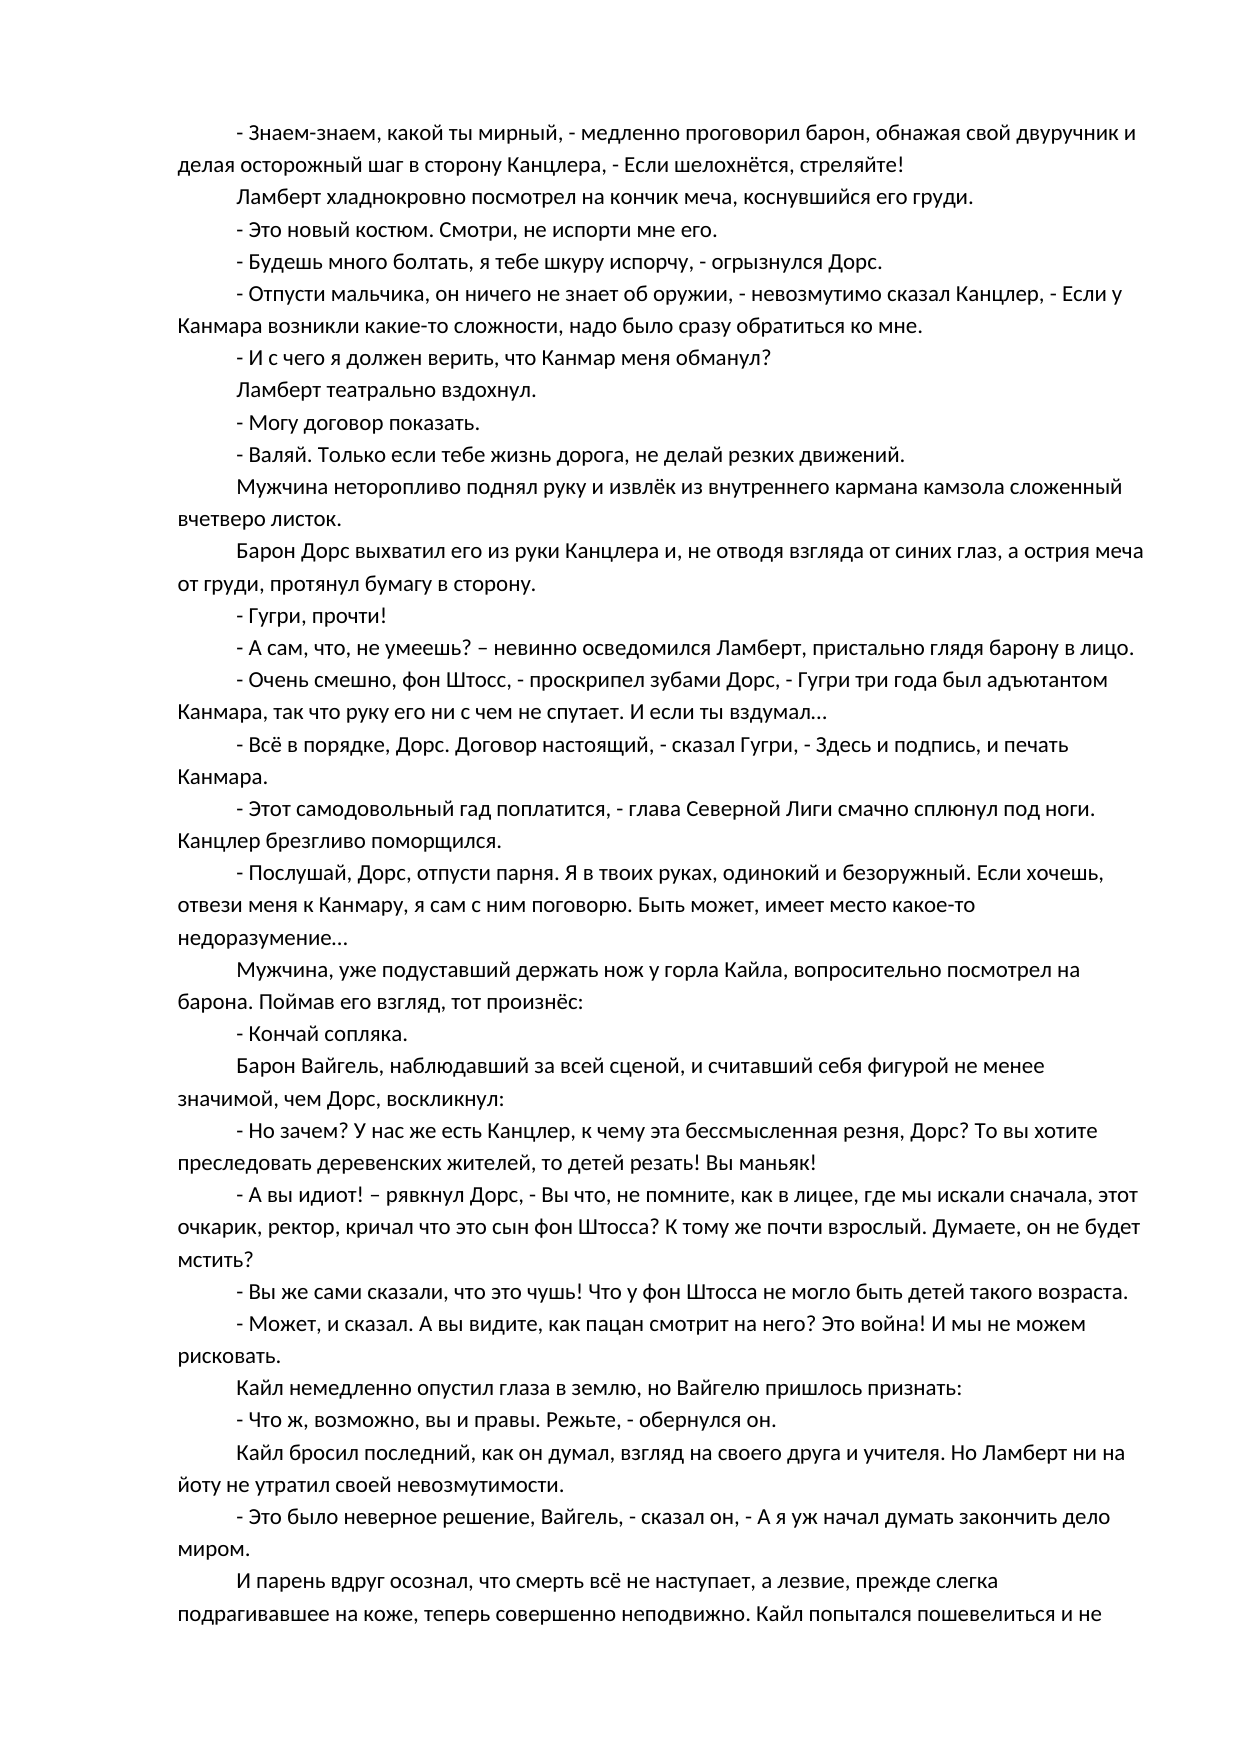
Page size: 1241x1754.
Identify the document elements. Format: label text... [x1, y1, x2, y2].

text - Очень смешно, фон Штосс, - проскрипел зубами Дорс, - Гугри три года был адъютантом Канмара, так что руку его ни с чем не спутает. И если ты вздумал… [177, 665, 1152, 726]
text Ламберт хладнокровно посмотрел на кончик меча, коснувшийся его груди. [177, 182, 1152, 211]
text - А вы идиот! – рявкнул Дорс, - Вы что, не помните, как в лицее, где мы искали сначала, этот очкарик, ректор, кричал что это сын фон Штосса? К тому же почти взрослый. Думаете, он не будет мстить? [177, 1180, 1152, 1273]
text - Знаем-знаем, какой ты мирный, - медленно проговорил барон, обнажая свой двуручник и делая осторожный шаг в сторону Канцлера, - Если шелохнётся, стреляйте! [177, 118, 1152, 178]
text - А сам, что, не умеешь? – невинно осведомился Ламберт, пристально глядя барону в лицо. [177, 633, 1152, 661]
text Кайл бросил последний, как он думал, взгляд на своего друга и учителя. Но Ламберт ни на йоту не утратил своей невозмутимости. [177, 1438, 1152, 1498]
text - Отпусти мальчика, он ничего не знает об оружии, - невозмутимо сказал Канцлер, - Если у Канмара возникли какие-то сложности, надо было сразу обратиться ко мне. [177, 279, 1152, 339]
text - Могу договор показать. [177, 408, 1152, 436]
text - Этот самодовольный гад поплатится, - глава Северной Лиги смачно сплюнул под ноги. Канцлер брезгливо поморщился. [177, 794, 1152, 854]
text - Гугри, прочти! [177, 601, 1152, 629]
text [177, 1567, 1152, 1627]
text - Но зачем? У нас же есть Канцлер, к чему эта бессмысленная резня, Дорс? То вы хотите преследовать деревенских жителей, то детей резать! Вы маньяк! [177, 1116, 1152, 1176]
text - Послушай, Дорс, отпусти парня. Я в твоих руках, одинокий и безоружный. Если хочешь, отвези меня к Канмару, я сам с ним поговорю. Быть может, имеет место какое-то недоразумение… [177, 858, 1152, 951]
text - Всё в порядке, Дорс. Договор настоящий, - сказал Гугри, - Здесь и подпись, и печать Канмара. [177, 730, 1152, 790]
text Кайл немедленно опустил глаза в землю, но Вайгелю пришлось признать: [177, 1373, 1152, 1401]
text Мужчина, уже подуставший держать нож у горла Кайла, вопросительно посмотрел на барона. Поймав его взгляд, тот произнёс: [177, 955, 1152, 1015]
text - Валяй. Только если тебе жизнь дорога, не делай резких движений. [177, 440, 1152, 468]
text Мужчина неторопливо поднял руку и извлёк из внутреннего кармана камзола сложенный вчетверо листок. [177, 472, 1152, 532]
text - Кончай сопляка. [177, 1019, 1152, 1047]
text - И с чего я должен верить, что Канмар меня обманул? [177, 343, 1152, 371]
text - Может, и сказал. А вы видите, как пацан смотрит на него? Это война! И мы не можем рисковать. [177, 1309, 1152, 1369]
text - Вы же сами сказали, что это чушь! Что у фон Штосса не могло быть детей такого возраста. [177, 1277, 1152, 1305]
text - Что ж, возможно, вы и правы. Режьте, - обернулся он. [177, 1406, 1152, 1434]
text - Будешь много болтать, я тебе шкуру испорчу, - огрызнулся Дорс. [177, 247, 1152, 275]
text Ламберт театрально вздохнул. [177, 376, 1152, 404]
text - Это новый костюм. Смотри, не испорти мне его. [177, 215, 1152, 243]
text Барон Вайгель, наблюдавший за всей сценой, и считавший себя фигурой не менее значимой, чем Дорс, воскликнул: [177, 1052, 1152, 1112]
text Барон Дорс выхватил его из руки Канцлера и, не отводя взгляда от синих глаз, а острия меча от груди, протянул бумагу в сторону. [177, 537, 1152, 597]
text - Это было неверное решение, Вайгель, - сказал он, - А я уж начал думать закончить дело миром. [177, 1502, 1152, 1562]
